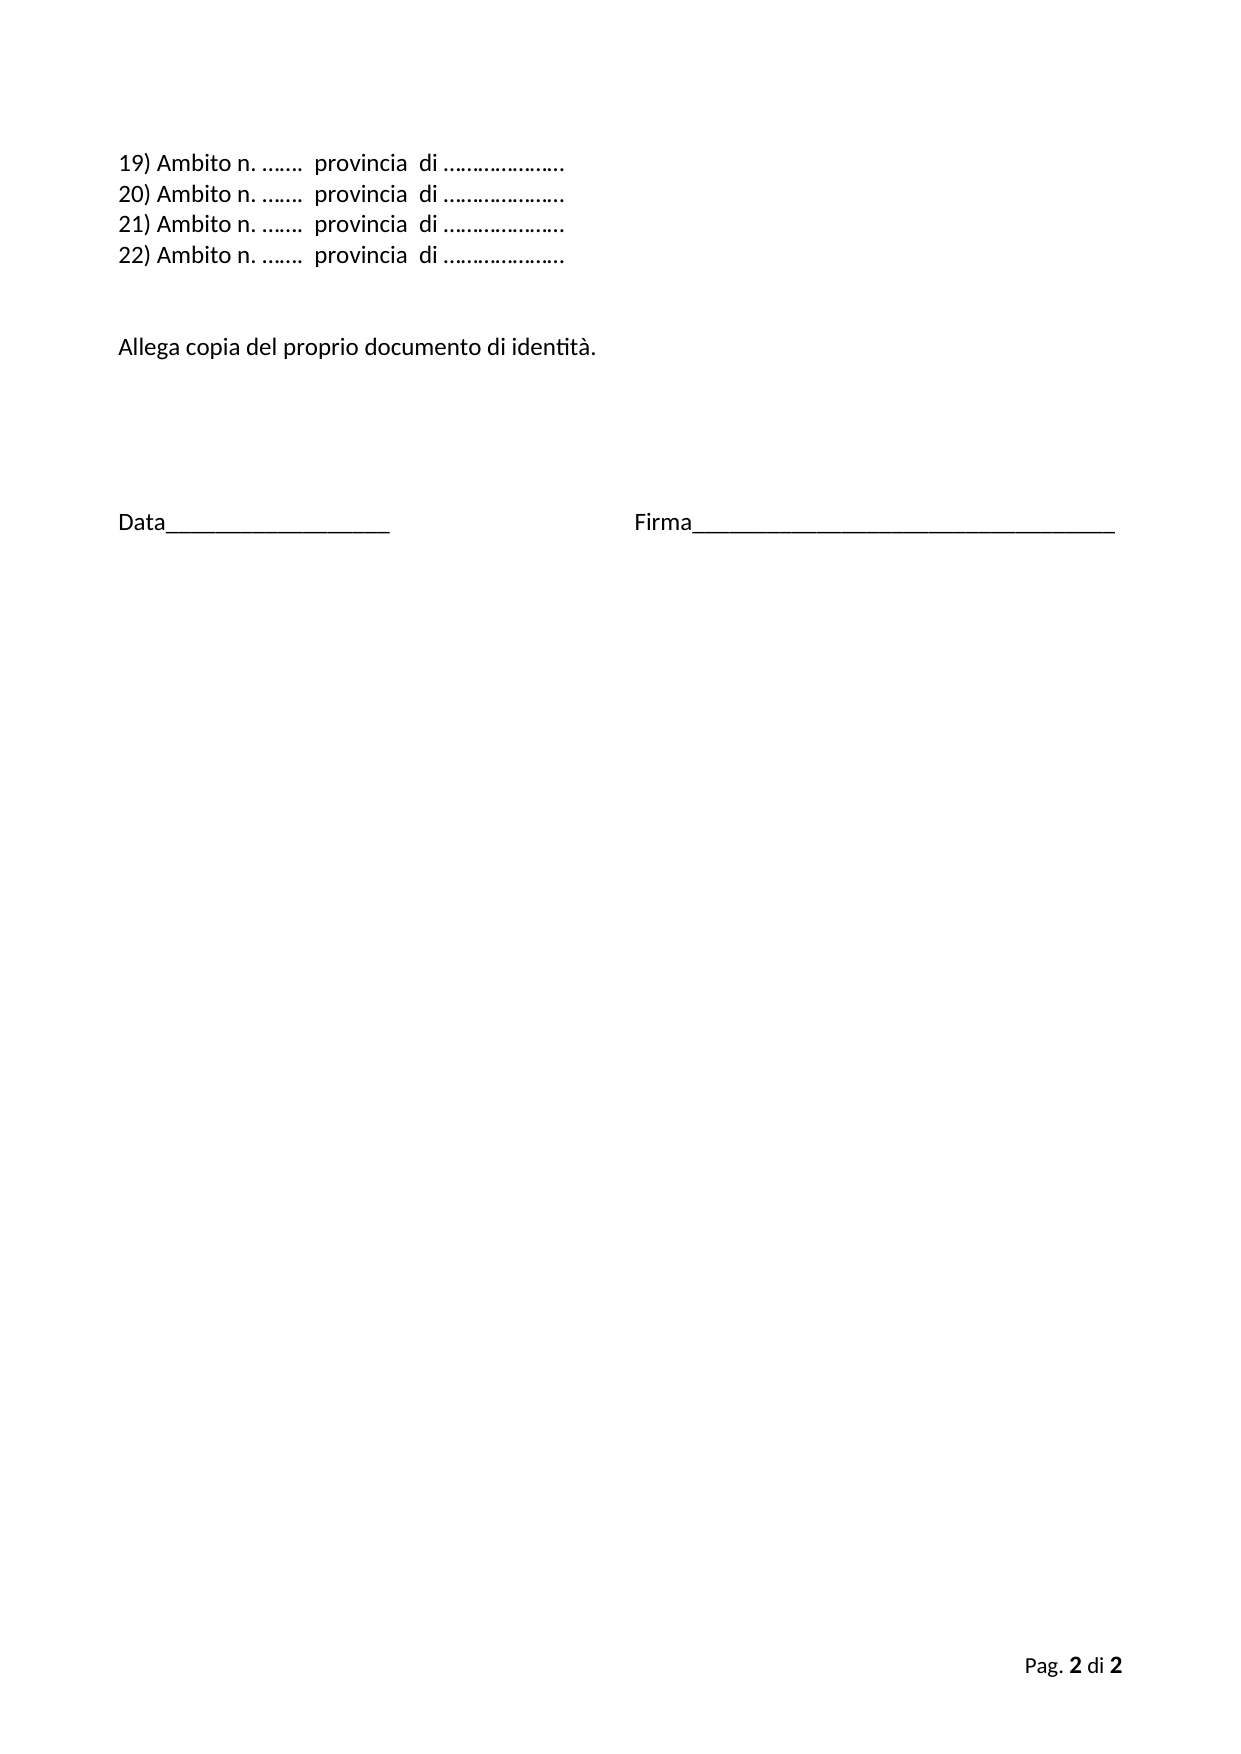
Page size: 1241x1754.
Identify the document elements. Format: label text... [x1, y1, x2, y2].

text Data__________________ Firma__________________________________ [118, 506, 1122, 536]
text 22) Ambito n. ……. provincia di ………………… [118, 239, 1122, 270]
text Allega copia del proprio documento di identità. [118, 331, 1122, 361]
text 19) Ambito n. ……. provincia di ………………… [118, 148, 1122, 178]
text 20) Ambito n. ……. provincia di ………………… [118, 178, 1122, 209]
text 21) Ambito n. ……. provincia di ………………… [118, 209, 1122, 239]
